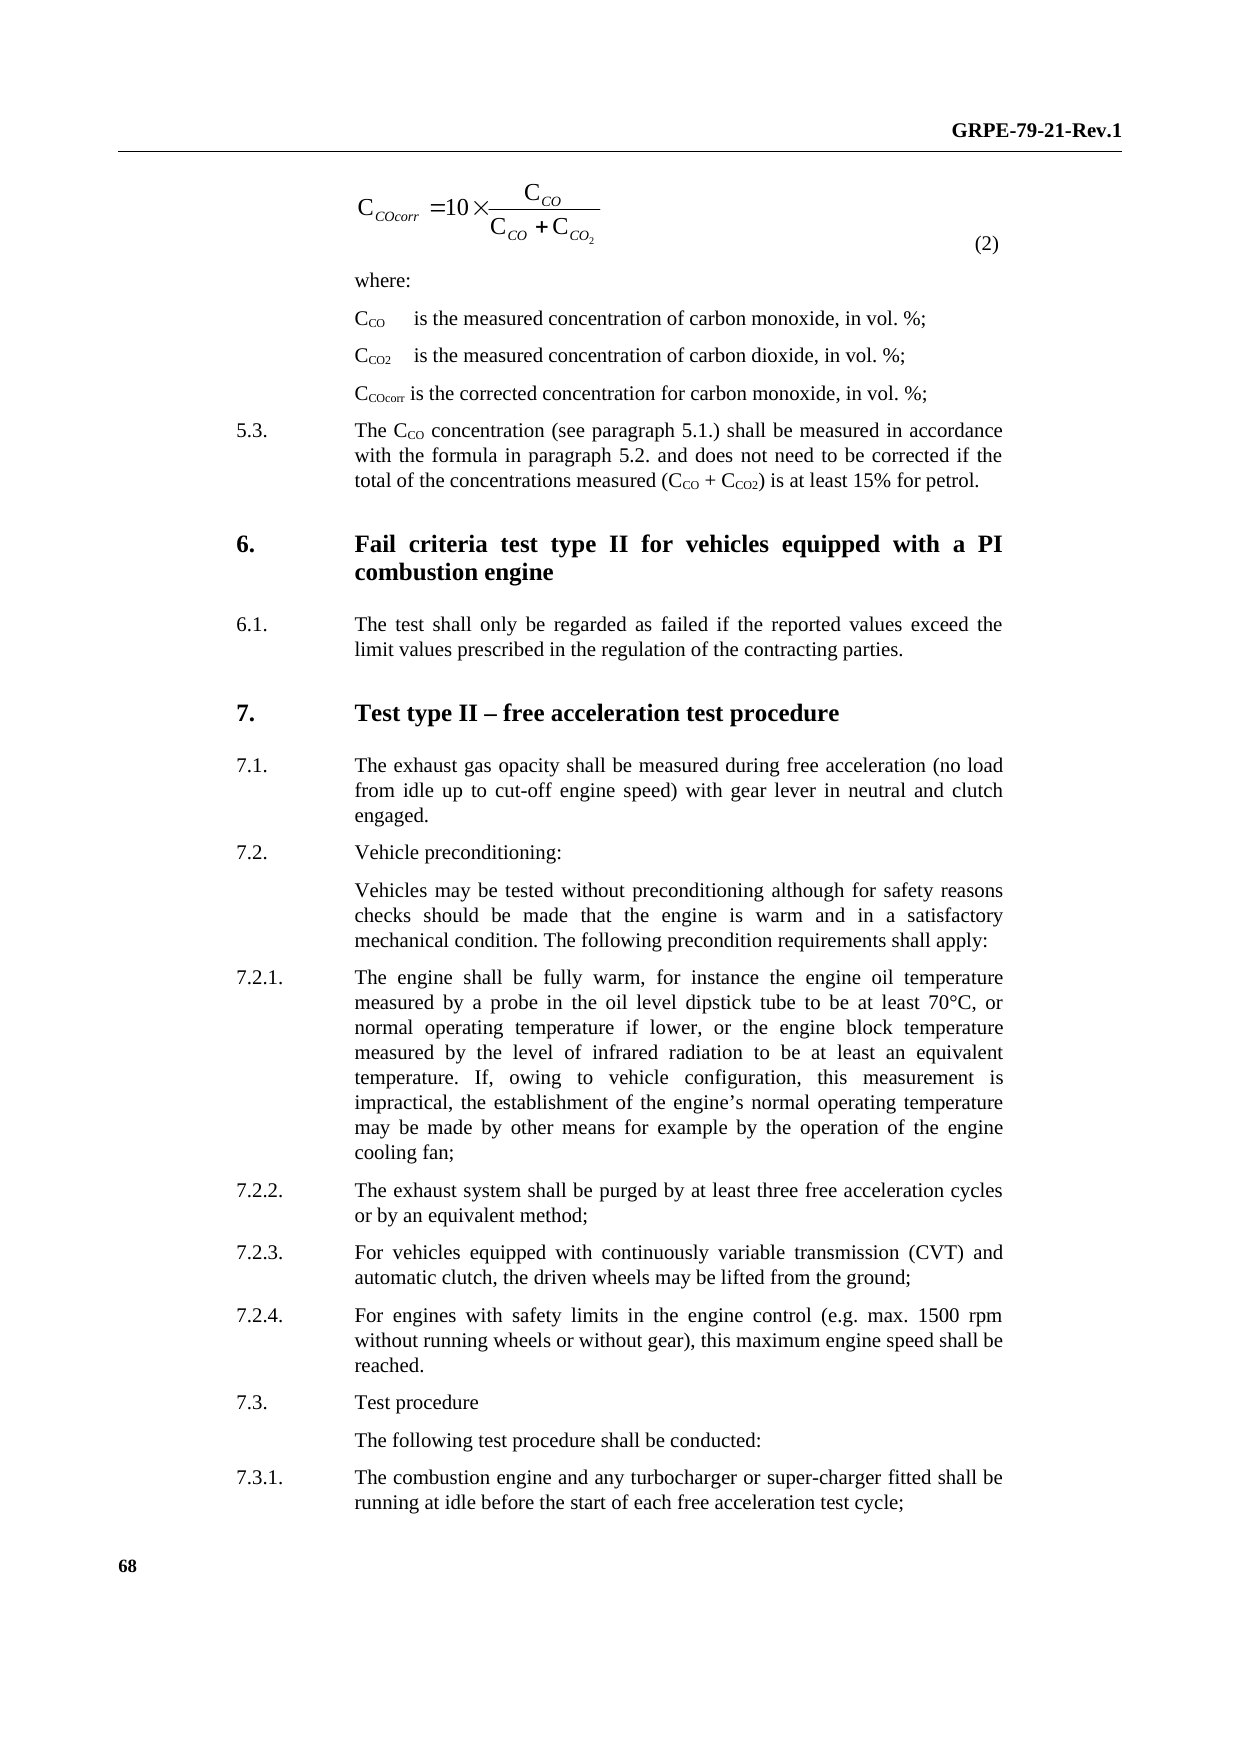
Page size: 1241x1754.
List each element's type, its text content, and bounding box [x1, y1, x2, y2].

text CCO is the measured concentration of carbon monoxide, in vol. %; [354, 305, 1004, 330]
text CCOcorr is the corrected concentration for carbon monoxide, in vol. %; [354, 380, 1004, 405]
text 7.2.2. The exhaust system shall be purged by at least three free acceleration cycles or by an equivalent method; [236, 1177, 1004, 1227]
subtitle 6. Fail criteria test type II for vehicles equipped with a PI combustion engine [236, 530, 1004, 586]
text CCO2 is the measured concentration of carbon dioxide, in vol. %; [354, 342, 1004, 367]
text 7.2.1. The engine shall be fully warm, for instance the engine oil temperature measured by a probe in the oil level dipstick tube to be at least 70°C, or normal operating temperature if lower, or the engine block temperature measured by the level of infrared radiation to be at least an equivalent temperature. If, owing to vehicle configuration, this measurement is impractical, the establishment of the engine’s normal operating temperature may be made by other means for example by the operation of the engine cooling fan; [236, 964, 1004, 1164]
text (2) [354, 177, 1124, 255]
subtitle 7. Test type II – free acceleration test procedure [236, 698, 1004, 727]
text 7.3. Test procedure [236, 1389, 1004, 1414]
text The following test procedure shall be conducted: [354, 1427, 1004, 1452]
text 7.2. Vehicle preconditioning: [236, 839, 1004, 864]
text where: [354, 267, 1004, 292]
text 7.2.4. For engines with safety limits in the engine control (e.g. max. 1500 rpm without running wheels or without gear), this maximum engine speed shall be reached. [236, 1302, 1004, 1377]
text 7.1. The exhaust gas opacity shall be measured during free acceleration (no load from idle up to cut-off engine speed) with gear lever in neutral and clutch engaged. [236, 752, 1004, 827]
text 6.1. The test shall only be regarded as failed if the reported values exceed the limit values prescribed in the regulation of the contracting parties. [236, 611, 1004, 661]
text 5.3. The CCO concentration (see paragraph 5.1.) shall be measured in accordance with the formula in paragraph 5.2. and does not need to be corrected if the total of the concentrations measured (CCO + CCO2) is at least 15% for petrol. [236, 417, 1004, 492]
text 7.2.3. For vehicles equipped with continuously variable transmission (CVT) and automatic clutch, the driven wheels may be lifted from the ground; [236, 1239, 1004, 1289]
text 7.3.1. The combustion engine and any turbocharger or super-charger fitted shall be running at idle before the start of each free acceleration test cycle; [236, 1464, 1004, 1514]
text Vehicles may be tested without preconditioning although for safety reasons checks should be made that the engine is warm and in a satisfactory mechanical condition. The following precondition requirements shall apply: [354, 877, 1004, 952]
